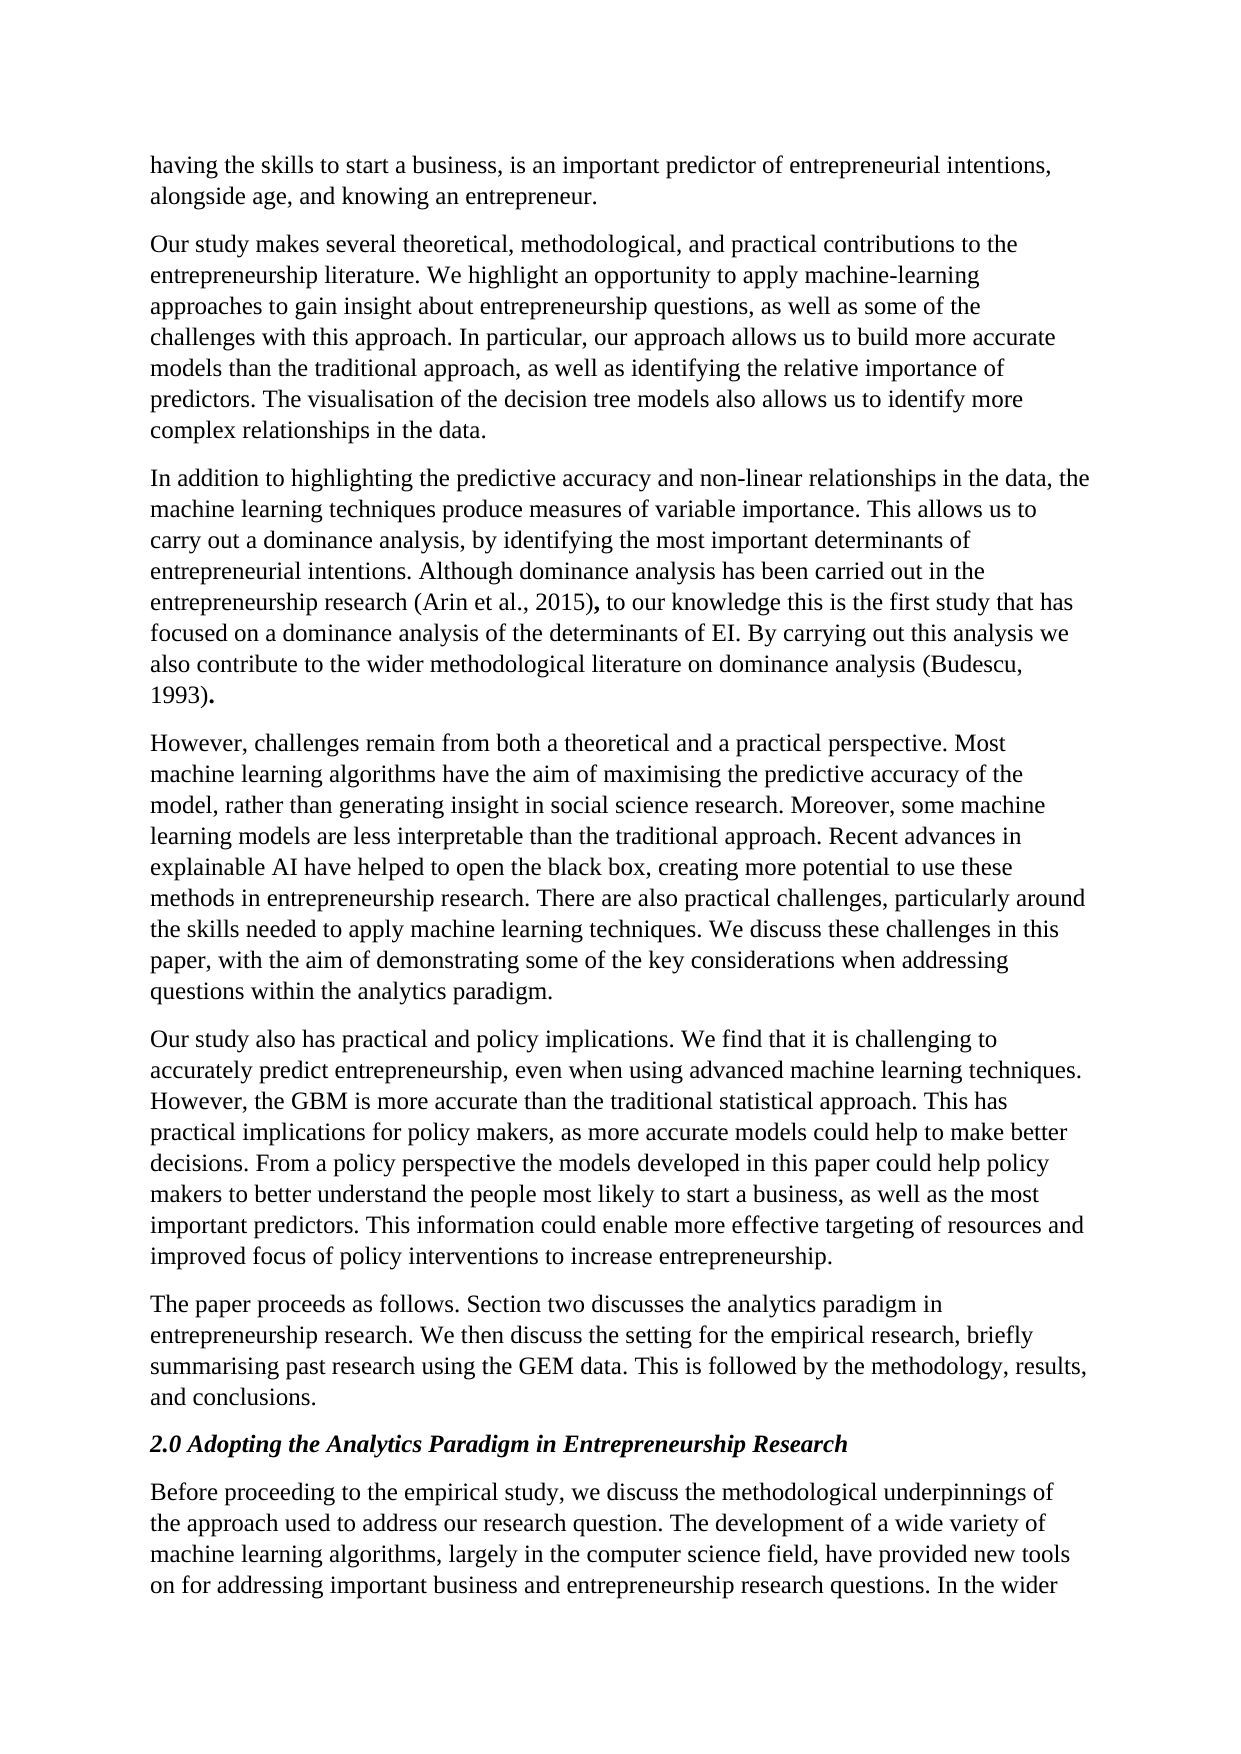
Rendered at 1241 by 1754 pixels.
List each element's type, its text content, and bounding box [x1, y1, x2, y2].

text Our study also has practical and policy implications. We find that it is challenging to accurately predict entrepreneurship, even when using advanced machine learning techniques. However, the GBM is more accurate than the traditional statistical approach. This has practical implications for policy makers, as more accurate models could help to make better decisions. From a policy perspective the models developed in this paper could help policy makers to better understand the people most likely to start a business, as well as the most important predictors. This information could enable more effective targeting of resources and improved focus of policy interventions to increase entrepreneurship. [150, 1024, 1090, 1270]
text However, challenges remain from both a theoretical and a practical perspective. Most machine learning algorithms have the aim of maximising the predictive accuracy of the model, rather than generating insight in social science research. Moreover, some machine learning models are less interpretable than the traditional approach. Recent advances in explainable AI have helped to open the black box, creating more potential to use these methods in entrepreneurship research. There are also practical challenges, particularly around the skills needed to apply machine learning techniques. We discuss these challenges in this paper, with the aim of demonstrating some of the key considerations when addressing questions within the analytics paradigm. [150, 728, 1090, 1005]
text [150, 150, 1090, 210]
text Our study makes several theoretical, methodological, and practical contributions to the entrepreneurship literature. We highlight an opportunity to apply machine-learning approaches to gain insight about entrepreneurship questions, as well as some of the challenges with this approach. In particular, our approach allows us to build more accurate models than the traditional approach, as well as identifying the relative importance of predictors. The visualisation of the decision tree models also allows us to identify more complex relationships in the data. [150, 229, 1090, 444]
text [150, 1477, 1090, 1599]
text In addition to highlighting the predictive accuracy and non-linear relationships in the data, the machine learning techniques produce measures of variable importance. This allows us to carry out a dominance analysis, by identifying the most important determinants of entrepreneurial intentions. Although dominance analysis has been carried out in the entrepreneurship research (Arin et al., 2015), to our knowledge this is the first study that has focused on a dominance analysis of the determinants of EI. By carrying out this analysis we also contribute to the wider methodological literature on dominance analysis (Budescu, 1993). [150, 463, 1090, 709]
text The paper proceeds as follows. Section two discusses the analytics paradigm in entrepreneurship research. We then discuss the setting for the empirical research, briefly summarising past research using the GEM data. This is followed by the methodology, results, and conclusions. [150, 1289, 1090, 1411]
text 2.0 Adopting the Analytics Paradigm in Entrepreneurship Research [150, 1429, 1090, 1458]
